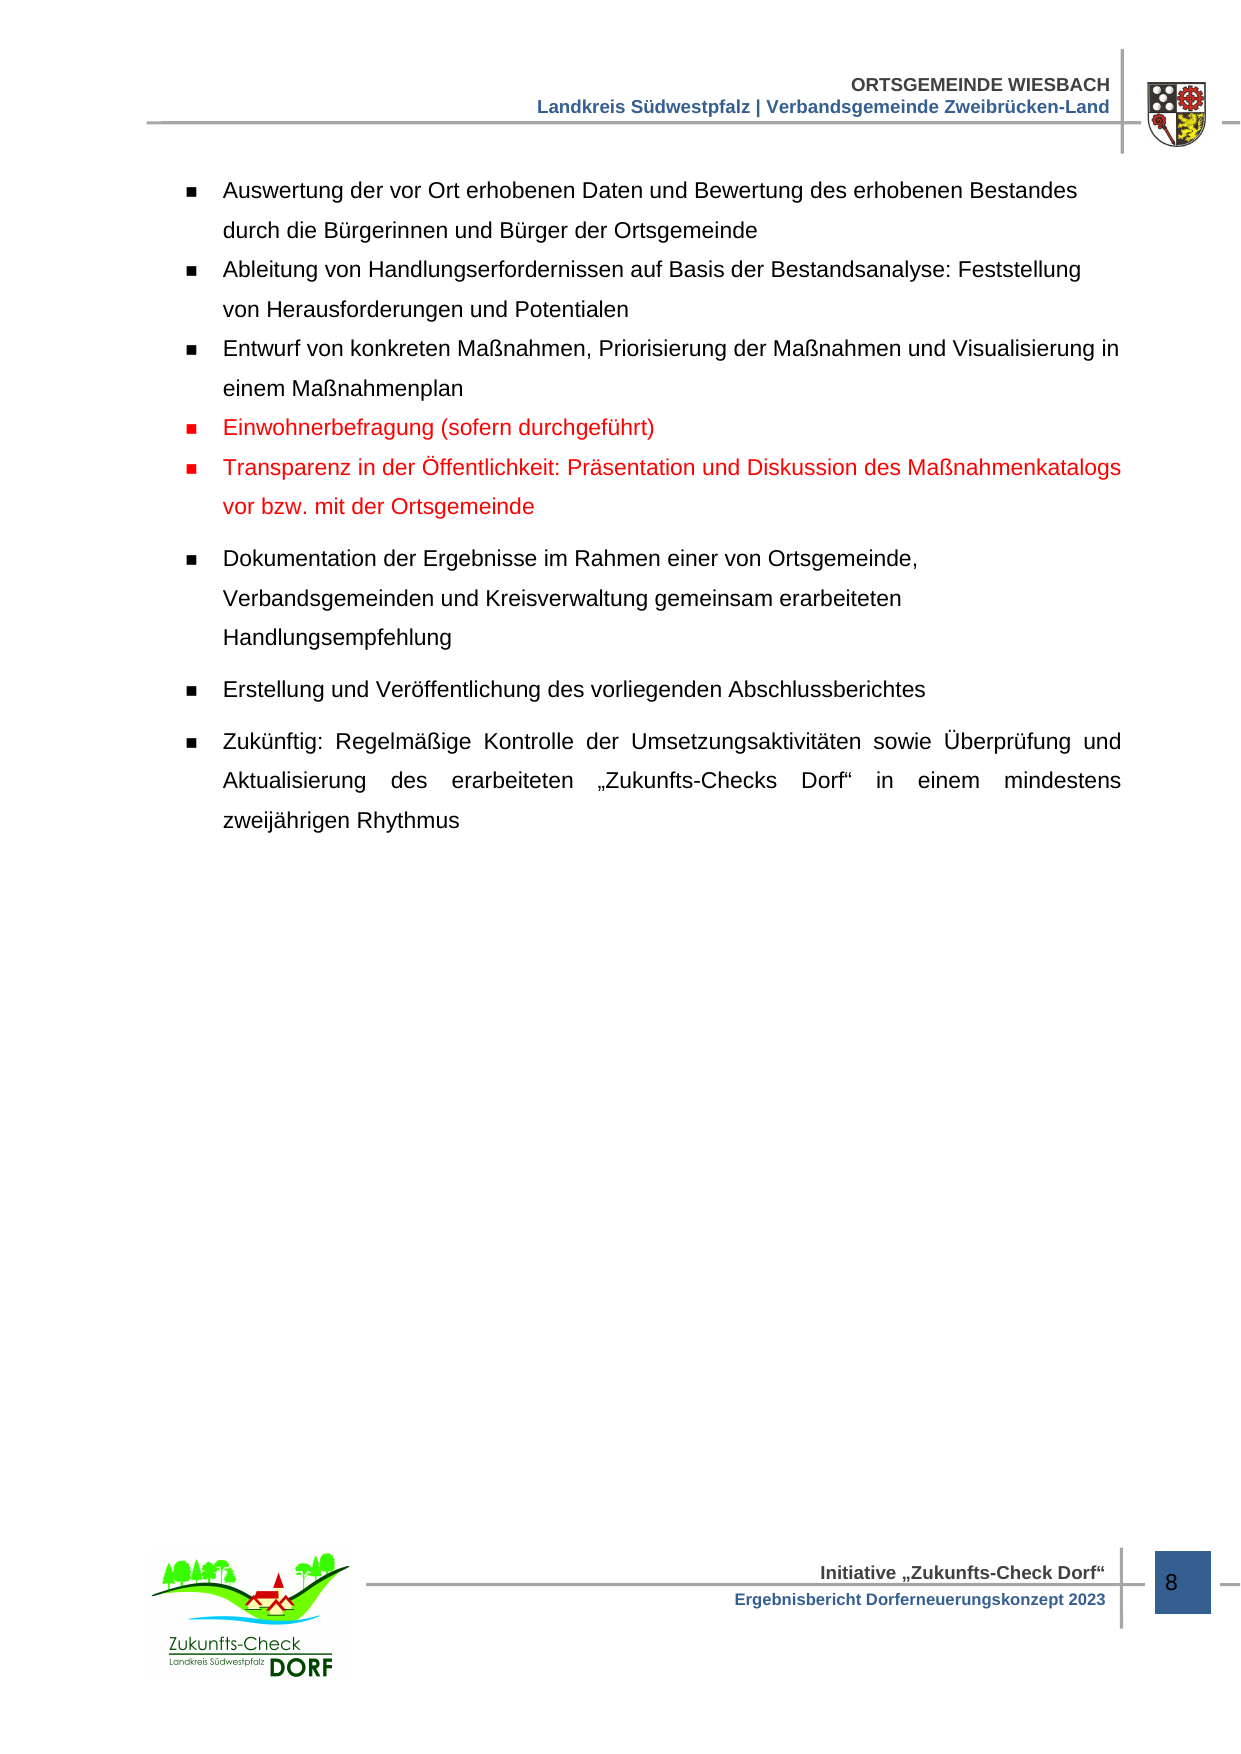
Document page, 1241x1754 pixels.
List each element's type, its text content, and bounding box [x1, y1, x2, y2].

list Auswertung der vor Ort erhobenen Daten und Bewertung des erhobenen Bestandes durch die Bürgerinnen und Bürger der Ortsgemeinde [185, 177, 1122, 243]
list Entwurf von konkreten Maßnahmen, Priorisierung der Maßnahmen und Visualisierung in einem Maßnahmenplan [185, 335, 1122, 401]
list Erstellung und Veröffentlichung des vorliegenden Abschlussberichtes [185, 676, 1122, 702]
list Zukünftig: Regelmäßige Kontrolle der Umsetzungsaktivitäten sowie Überprüfung und Aktualisierung des erarbeiteten „Zukunfts-Checks Dorf“ in einem mindestens zweijährigen Rhythmus [185, 728, 1122, 833]
picture [147, 1549, 354, 1681]
list Ableitung von Handlungserfordernissen auf Basis der Bestandsanalyse: Feststellung von Herausforderungen und Potentialen [185, 256, 1122, 322]
list Dokumentation der Ergebnisse im Rahmen einer von Ortsgemeinde, Verbandsgemeinden und Kreisverwaltung gemeinsam erarbeiteten Handlungsempfehlung [185, 545, 1122, 650]
list Einwohnerbefragung (sofern durchgeführt) [185, 414, 1122, 440]
list Transparenz in der Öffentlichkeit: Präsentation und Diskussion des Maßnahmenkatalogs vor bzw. mit der Ortsgemeinde [185, 453, 1122, 519]
picture [1147, 82, 1206, 147]
